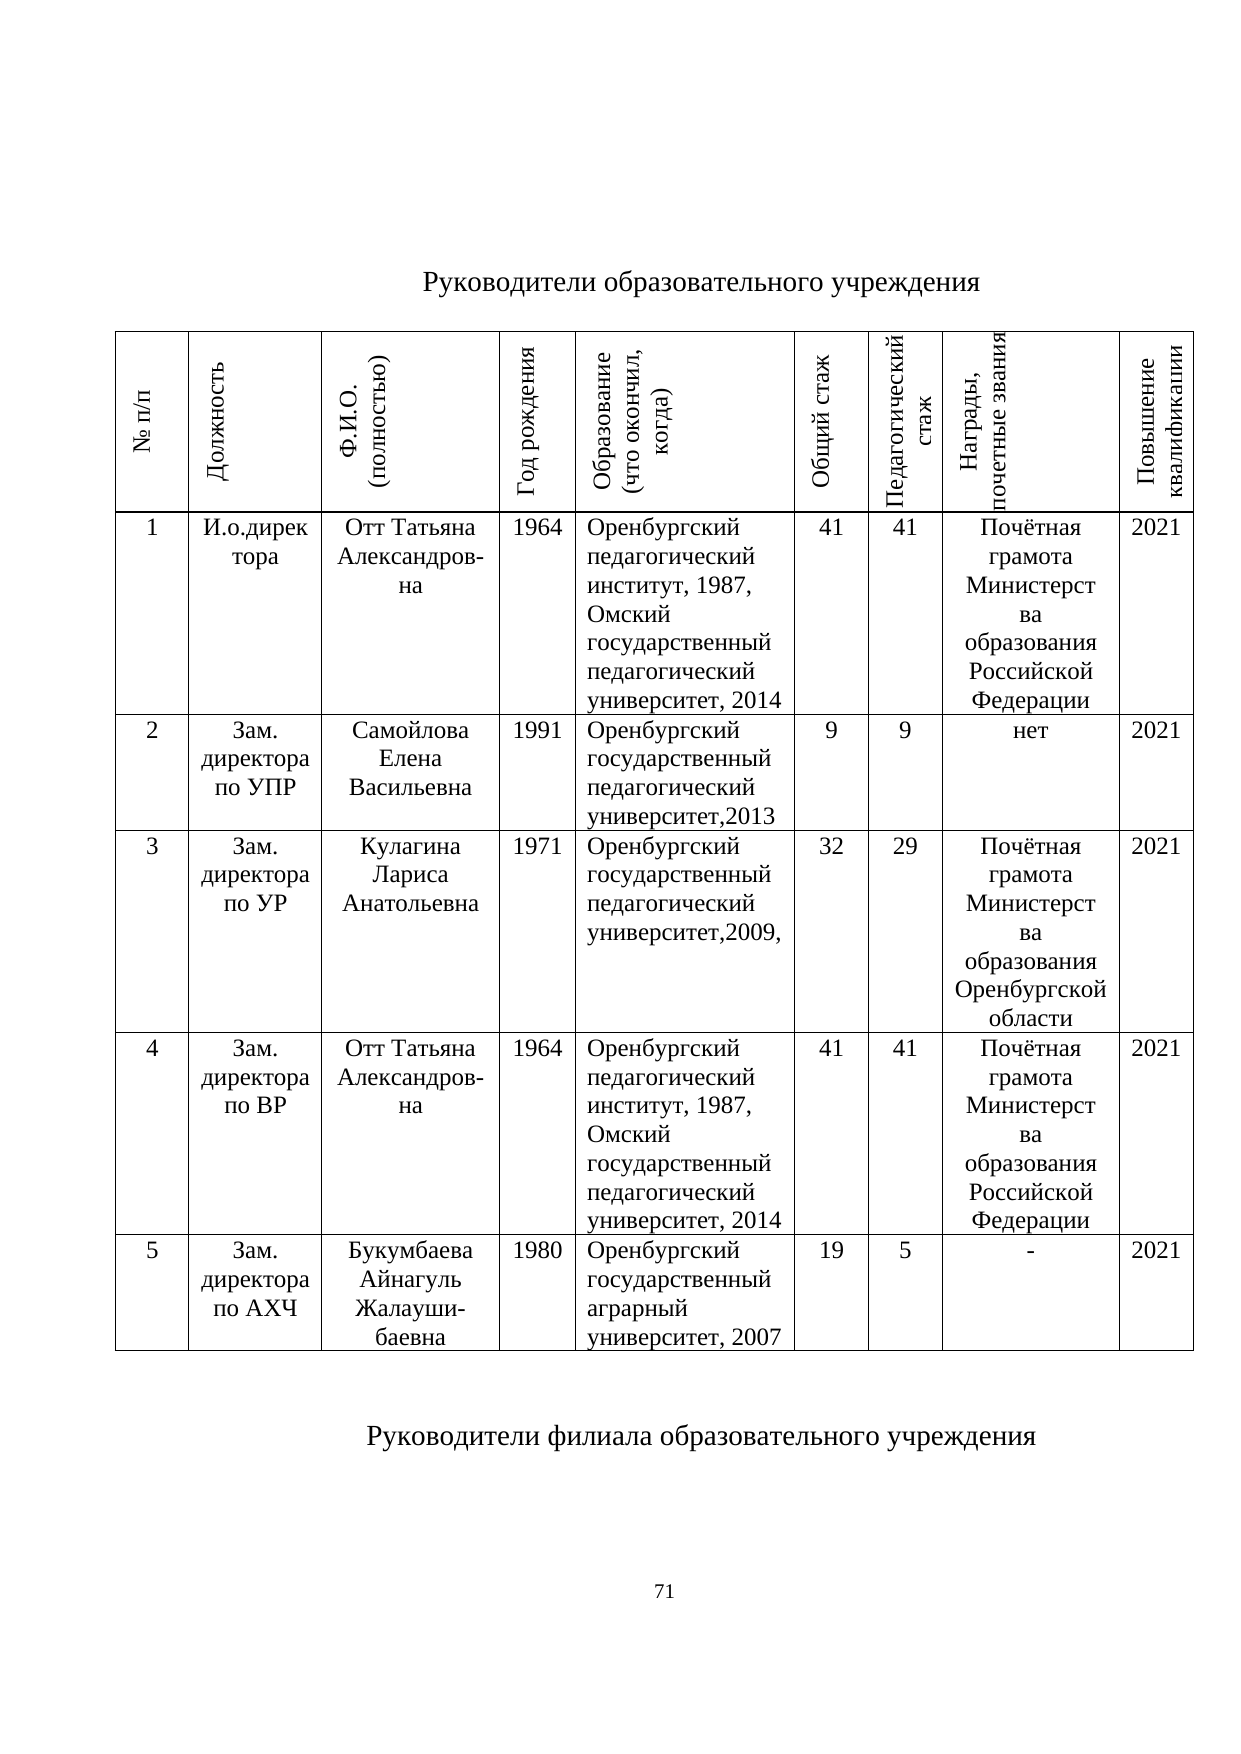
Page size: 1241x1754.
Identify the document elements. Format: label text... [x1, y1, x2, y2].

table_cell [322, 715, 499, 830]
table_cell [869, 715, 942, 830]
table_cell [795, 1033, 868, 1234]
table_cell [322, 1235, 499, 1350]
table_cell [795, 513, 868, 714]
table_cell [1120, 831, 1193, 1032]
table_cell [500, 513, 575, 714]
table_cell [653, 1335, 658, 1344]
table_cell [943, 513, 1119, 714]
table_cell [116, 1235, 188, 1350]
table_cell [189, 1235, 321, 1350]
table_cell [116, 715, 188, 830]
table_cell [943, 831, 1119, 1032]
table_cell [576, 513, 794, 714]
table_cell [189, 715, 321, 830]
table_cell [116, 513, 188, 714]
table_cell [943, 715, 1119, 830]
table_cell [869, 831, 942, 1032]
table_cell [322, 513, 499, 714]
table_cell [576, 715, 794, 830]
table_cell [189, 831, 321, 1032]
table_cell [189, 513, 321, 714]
text Руководители филиала образовательного учреждения [177, 1418, 1152, 1452]
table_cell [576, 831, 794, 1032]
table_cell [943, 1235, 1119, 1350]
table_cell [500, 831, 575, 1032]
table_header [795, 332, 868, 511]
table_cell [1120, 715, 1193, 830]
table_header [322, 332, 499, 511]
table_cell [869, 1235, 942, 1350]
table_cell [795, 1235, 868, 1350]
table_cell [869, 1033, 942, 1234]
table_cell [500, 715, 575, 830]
text Руководители образовательного учреждения [177, 264, 1152, 298]
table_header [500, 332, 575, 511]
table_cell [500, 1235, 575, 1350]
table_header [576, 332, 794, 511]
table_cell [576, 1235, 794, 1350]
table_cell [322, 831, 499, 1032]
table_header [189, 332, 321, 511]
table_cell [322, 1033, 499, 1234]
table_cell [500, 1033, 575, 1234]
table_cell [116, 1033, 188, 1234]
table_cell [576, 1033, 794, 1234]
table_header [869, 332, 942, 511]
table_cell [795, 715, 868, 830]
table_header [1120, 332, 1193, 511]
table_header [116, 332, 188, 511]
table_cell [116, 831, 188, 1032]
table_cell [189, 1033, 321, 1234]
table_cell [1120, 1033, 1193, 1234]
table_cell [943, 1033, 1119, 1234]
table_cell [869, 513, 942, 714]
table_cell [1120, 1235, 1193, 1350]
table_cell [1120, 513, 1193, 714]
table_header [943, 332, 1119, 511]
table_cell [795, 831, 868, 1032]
